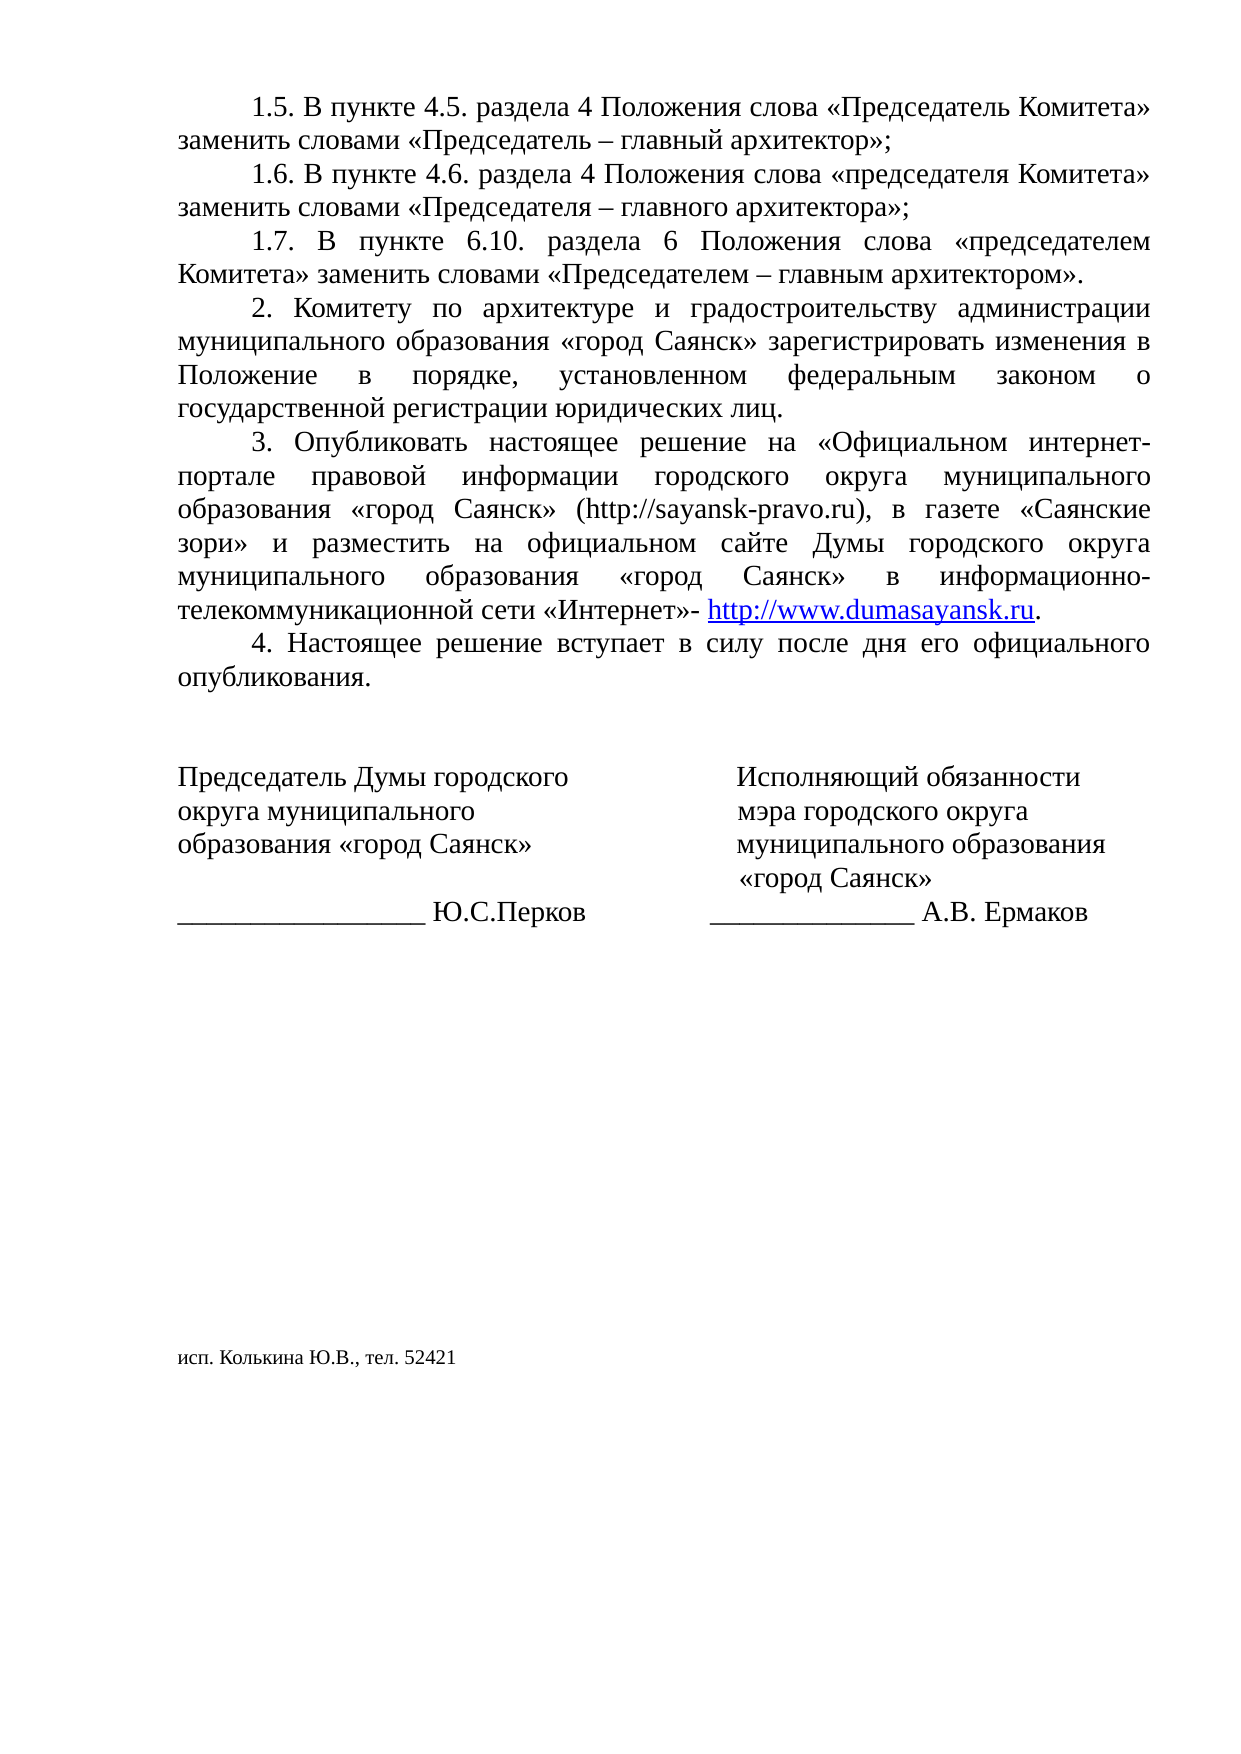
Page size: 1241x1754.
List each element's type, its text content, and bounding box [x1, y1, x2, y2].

text 1.7. В пункте 6.10. раздела 6 Положения слова «председателем Комитета» заменить словами «Председателем – главным архитектором». [177, 223, 1152, 290]
text _________________ Ю.С.Перков ______________ А.В. Ермаков [177, 894, 1122, 927]
text исп. Колькина Ю.В., тел. 52421 [177, 1344, 1152, 1369]
text 4. Настоящее решение вступает в силу после дня его официального опубликования. [177, 625, 1152, 692]
text Председатель Думы городского Исполняющий обязанности [177, 759, 1122, 793]
text «город Саянск» [177, 860, 1122, 894]
text 1.5. В пункте 4.5. раздела 4 Положения слова «Председатель Комитета» заменить словами «Председатель – главный архитектор»; [177, 89, 1152, 156]
text 1.6. В пункте 4.6. раздела 4 Положения слова «председателя Комитета» заменить словами «Председателя – главного архитектора»; [177, 156, 1152, 223]
text 3. Опубликовать настоящее решение на «Официальном интернет-портале правовой информации городского округа муниципального образования «город Саянск» (http://sayansk-pravo.ru), в газете «Саянские зори» и разместить на официальном сайте Думы городского округа муниципального образования «город Саянск» в информационно-телекоммуникационной сети «Интернет»- http://www.dumasayаnsk.ru. [177, 424, 1152, 625]
text округа муниципального мэра городского округа [177, 793, 1122, 827]
text образования «город Саянск» муниципального образования [177, 827, 1122, 860]
text 2. Комитету по архитектуре и градостроительству администрации муниципального образования «город Саянск» зарегистрировать изменения в Положение в порядке, установленном федеральным законом о государственной регистрации юридических лиц. [177, 290, 1152, 424]
